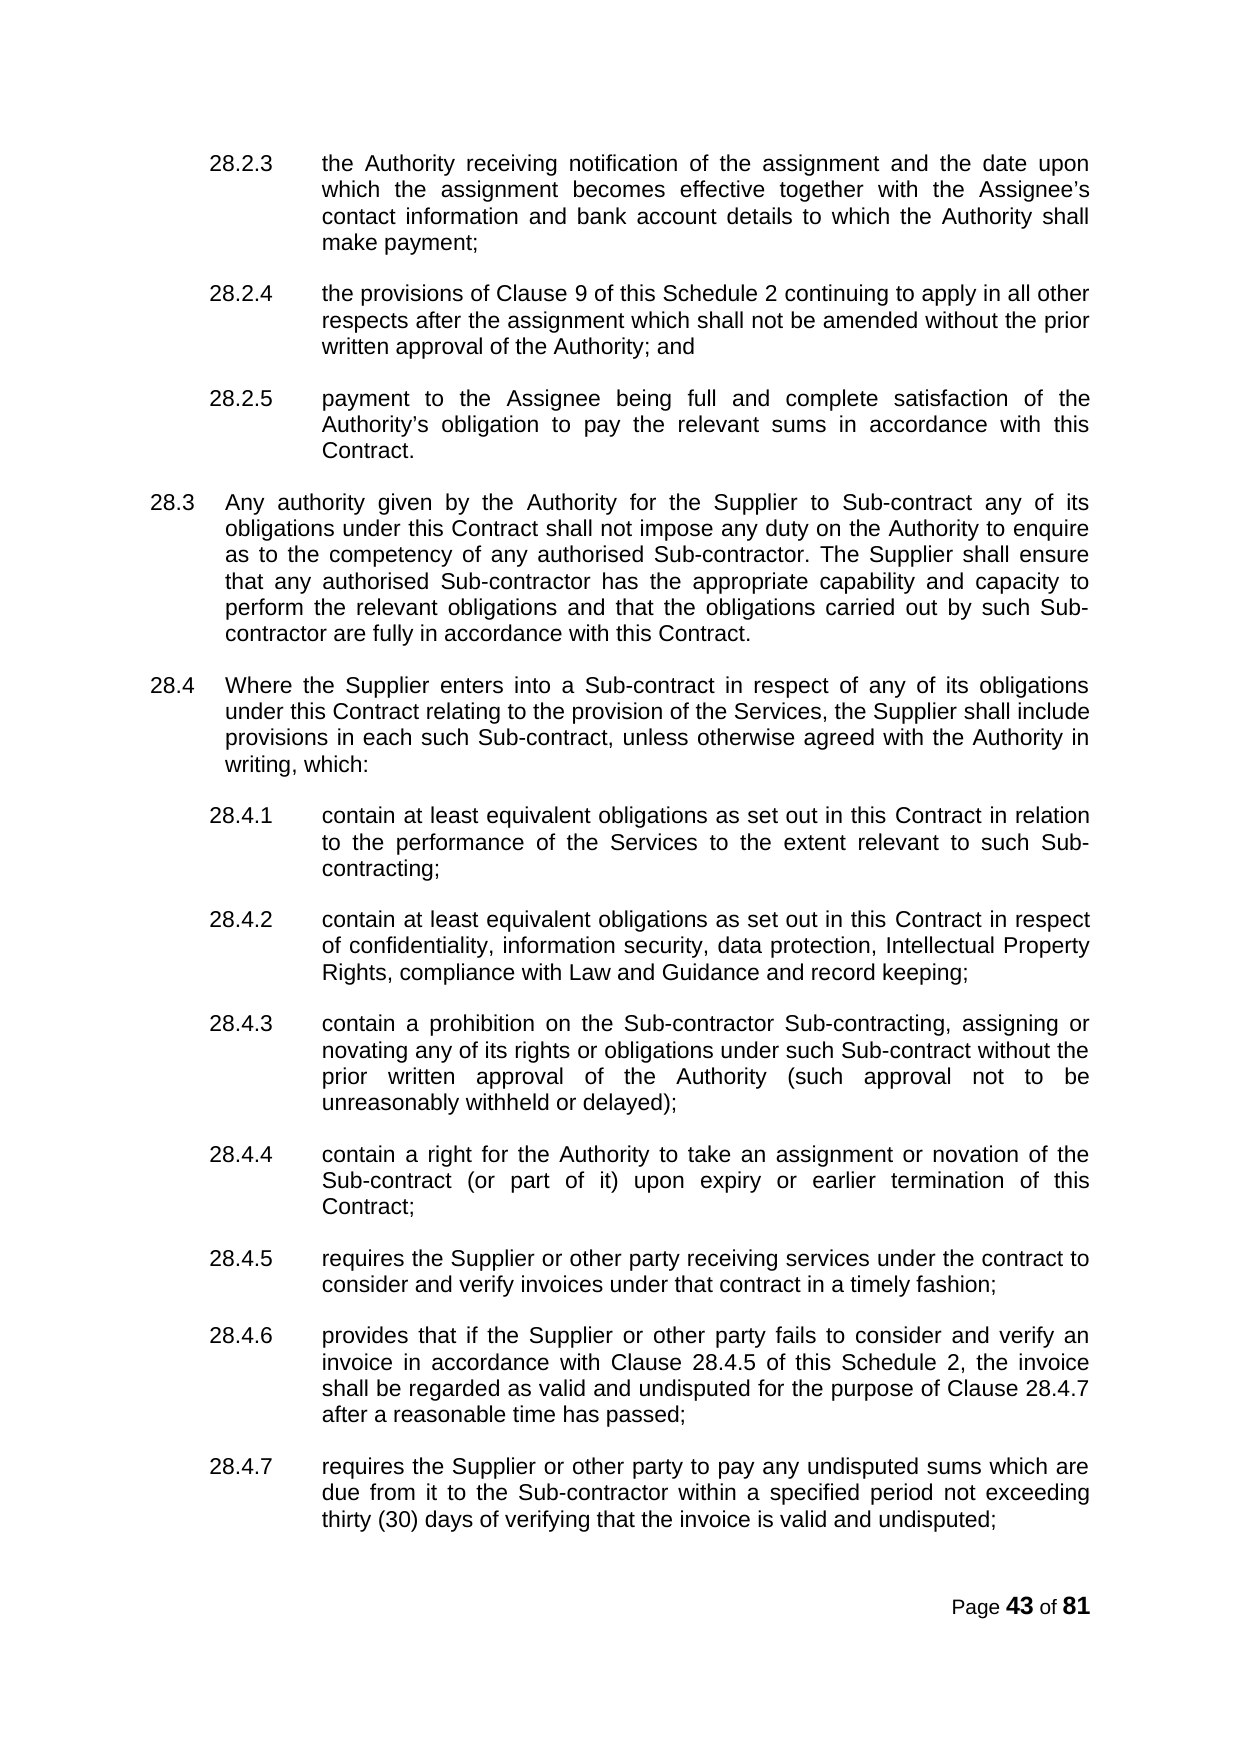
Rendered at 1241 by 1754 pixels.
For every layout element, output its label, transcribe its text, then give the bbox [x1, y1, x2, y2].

subtitle Any authority given by the Authority for the Supplier to Sub-contract any of its obligations under this Contract shall not impose any duty on the Authority to enquire as to the competency of any authorised Sub-contractor. The Supplier shall ensure that any authorised Sub-contractor has the appropriate capability and capacity to perform the relevant obligations and that the obligations carried out by such Sub-contractor are fully in accordance with this Contract. [150, 488, 1090, 647]
subtitle contain at least equivalent obligations as set out in this Contract in respect of confidentiality, information security, data protection, Intellectual Property Rights, compliance with Law and Guidance and record keeping; [209, 906, 1090, 985]
subtitle contain a prohibition on the Sub-contractor Sub-contracting, assigning or novating any of its rights or obligations under such Sub-contract without the prior written approval of the Authority (such approval not to be unreasonably withheld or delayed); [209, 1010, 1090, 1116]
subtitle the provisions of Clause 9 of this Schedule 2 continuing to apply in all other respects after the assignment which shall not be amended without the prior written approval of the Authority; and [209, 280, 1090, 359]
subtitle requires the Supplier or other party to pay any undisputed sums which are due from it to the Sub-contractor within a specified period not exceeding thirty (30) days of verifying that the invoice is valid and undisputed; [209, 1453, 1090, 1532]
subtitle provides that if the Supplier or other party fails to consider and verify an invoice in accordance with Clause 28.4.5 of this Schedule 2, the invoice shall be regarded as valid and undisputed for the purpose of Clause 28.4.7 after a reasonable time has passed; [209, 1322, 1090, 1428]
subtitle contain at least equivalent obligations as set out in this Contract in relation to the performance of the Services to the extent relevant to such Sub-contracting; [209, 802, 1090, 881]
subtitle the Authority receiving notification of the assignment and the date upon which the assignment becomes effective together with the Assignee’s contact information and bank account details to which the Authority shall make payment; [209, 150, 1090, 255]
subtitle requires the Supplier or other party receiving services under the contract to consider and verify invoices under that contract in a timely fashion; [209, 1245, 1090, 1297]
subtitle contain a right for the Authority to take an assignment or novation of the Sub-contract (or part of it) upon expiry or earlier termination of this Contract; [209, 1141, 1090, 1220]
subtitle payment to the Assignee being full and complete satisfaction of the Authority’s obligation to pay the relevant sums in accordance with this Contract. [209, 384, 1090, 463]
subtitle Where the Supplier enters into a Sub-contract in respect of any of its obligations under this Contract relating to the provision of the Services, the Supplier shall include provisions in each such Sub-contract, unless otherwise agreed with the Authority in writing, which: [150, 672, 1090, 777]
